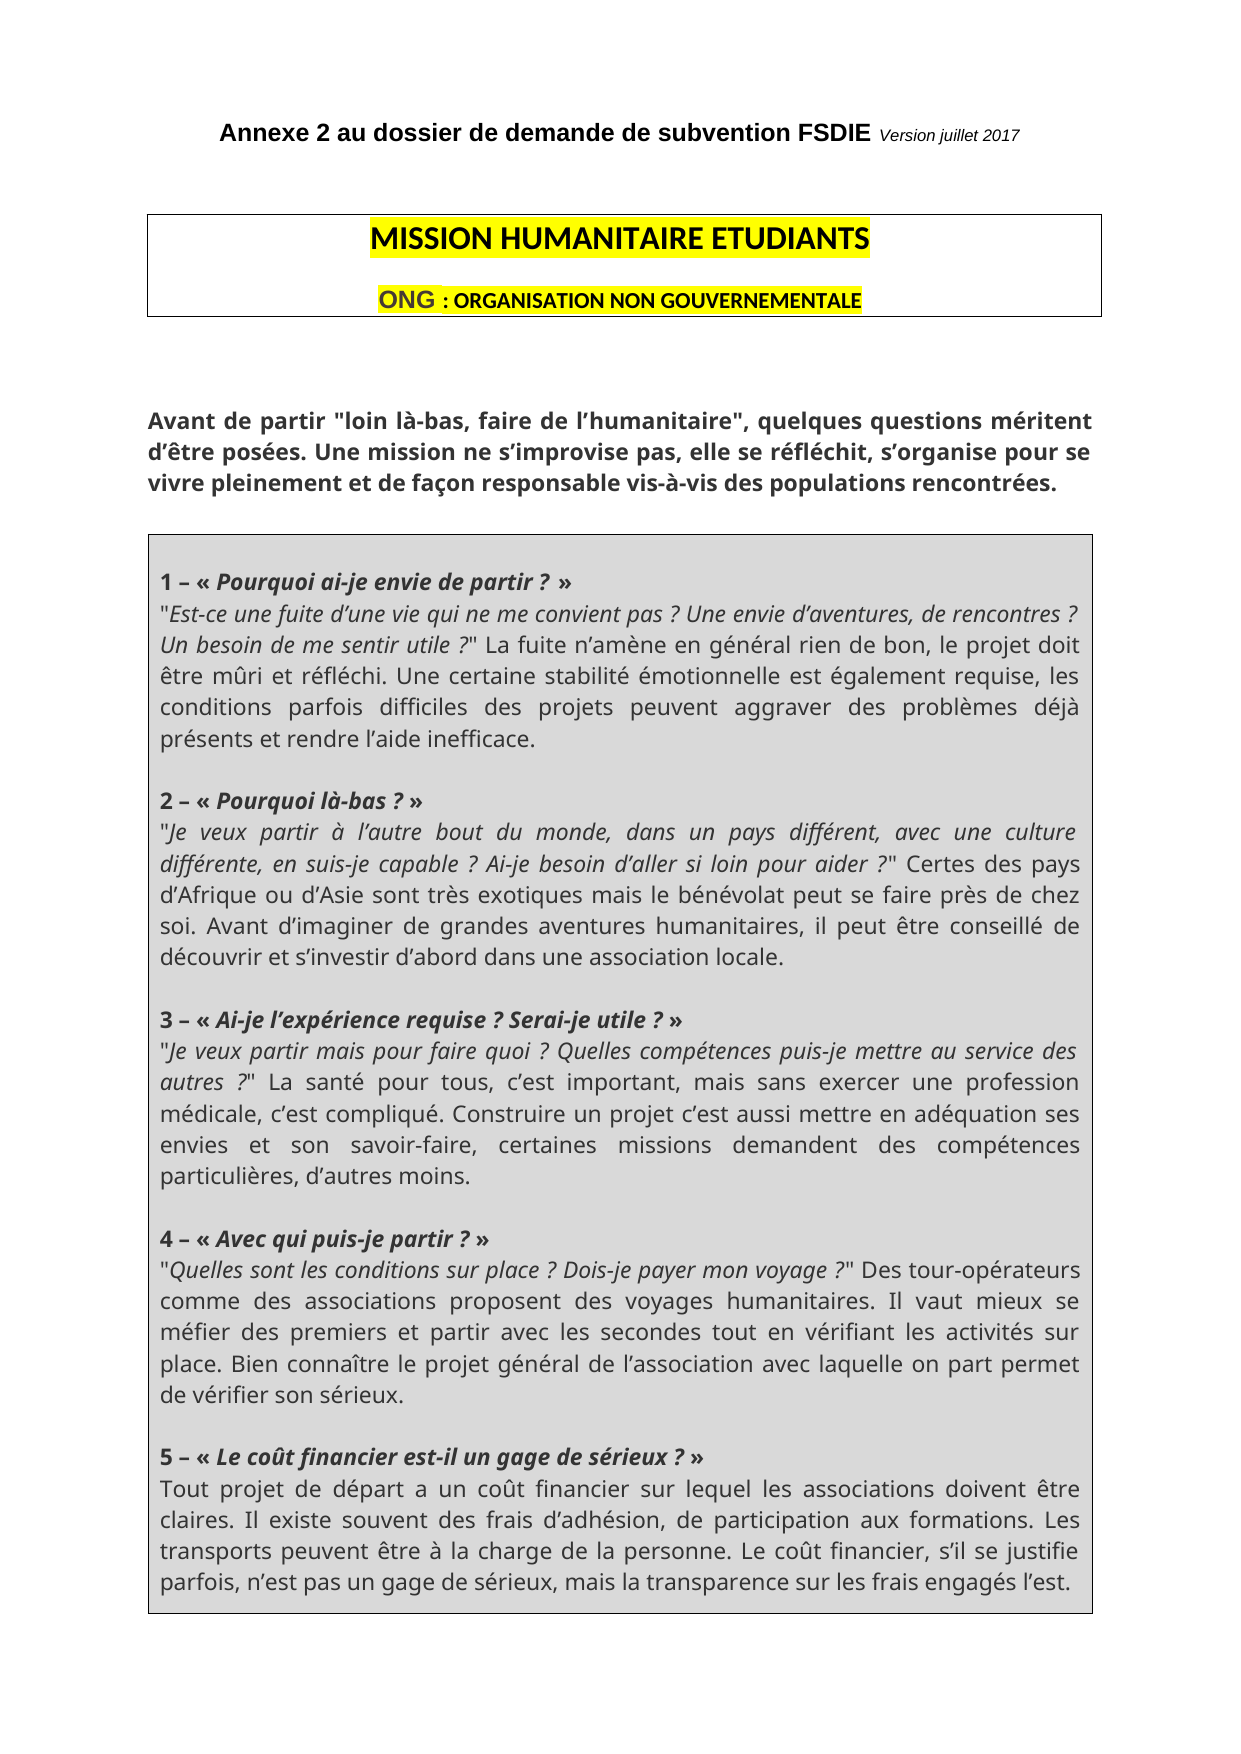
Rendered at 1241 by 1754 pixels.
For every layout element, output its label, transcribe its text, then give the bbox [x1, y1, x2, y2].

text Annexe 2 au dossier de demande de subvention FSDIE Version juillet 2017 [148, 118, 1092, 147]
text Avant de partir "loin là-bas, faire de l’humanitaire", quelques questions méritent d’être posées. Une mission ne s’improvise pas, elle se réfléchit, s’organise pour se vivre pleinement et de façon responsable vis-à-vis des populations rencontrées. [148, 405, 1092, 498]
text MISSION HUMANITAIRE ETUDIANTS [148, 215, 1101, 258]
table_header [149, 535, 1092, 1613]
text ONG : ORGANISATION NON GOUVERNEMENTALE [148, 282, 1101, 316]
